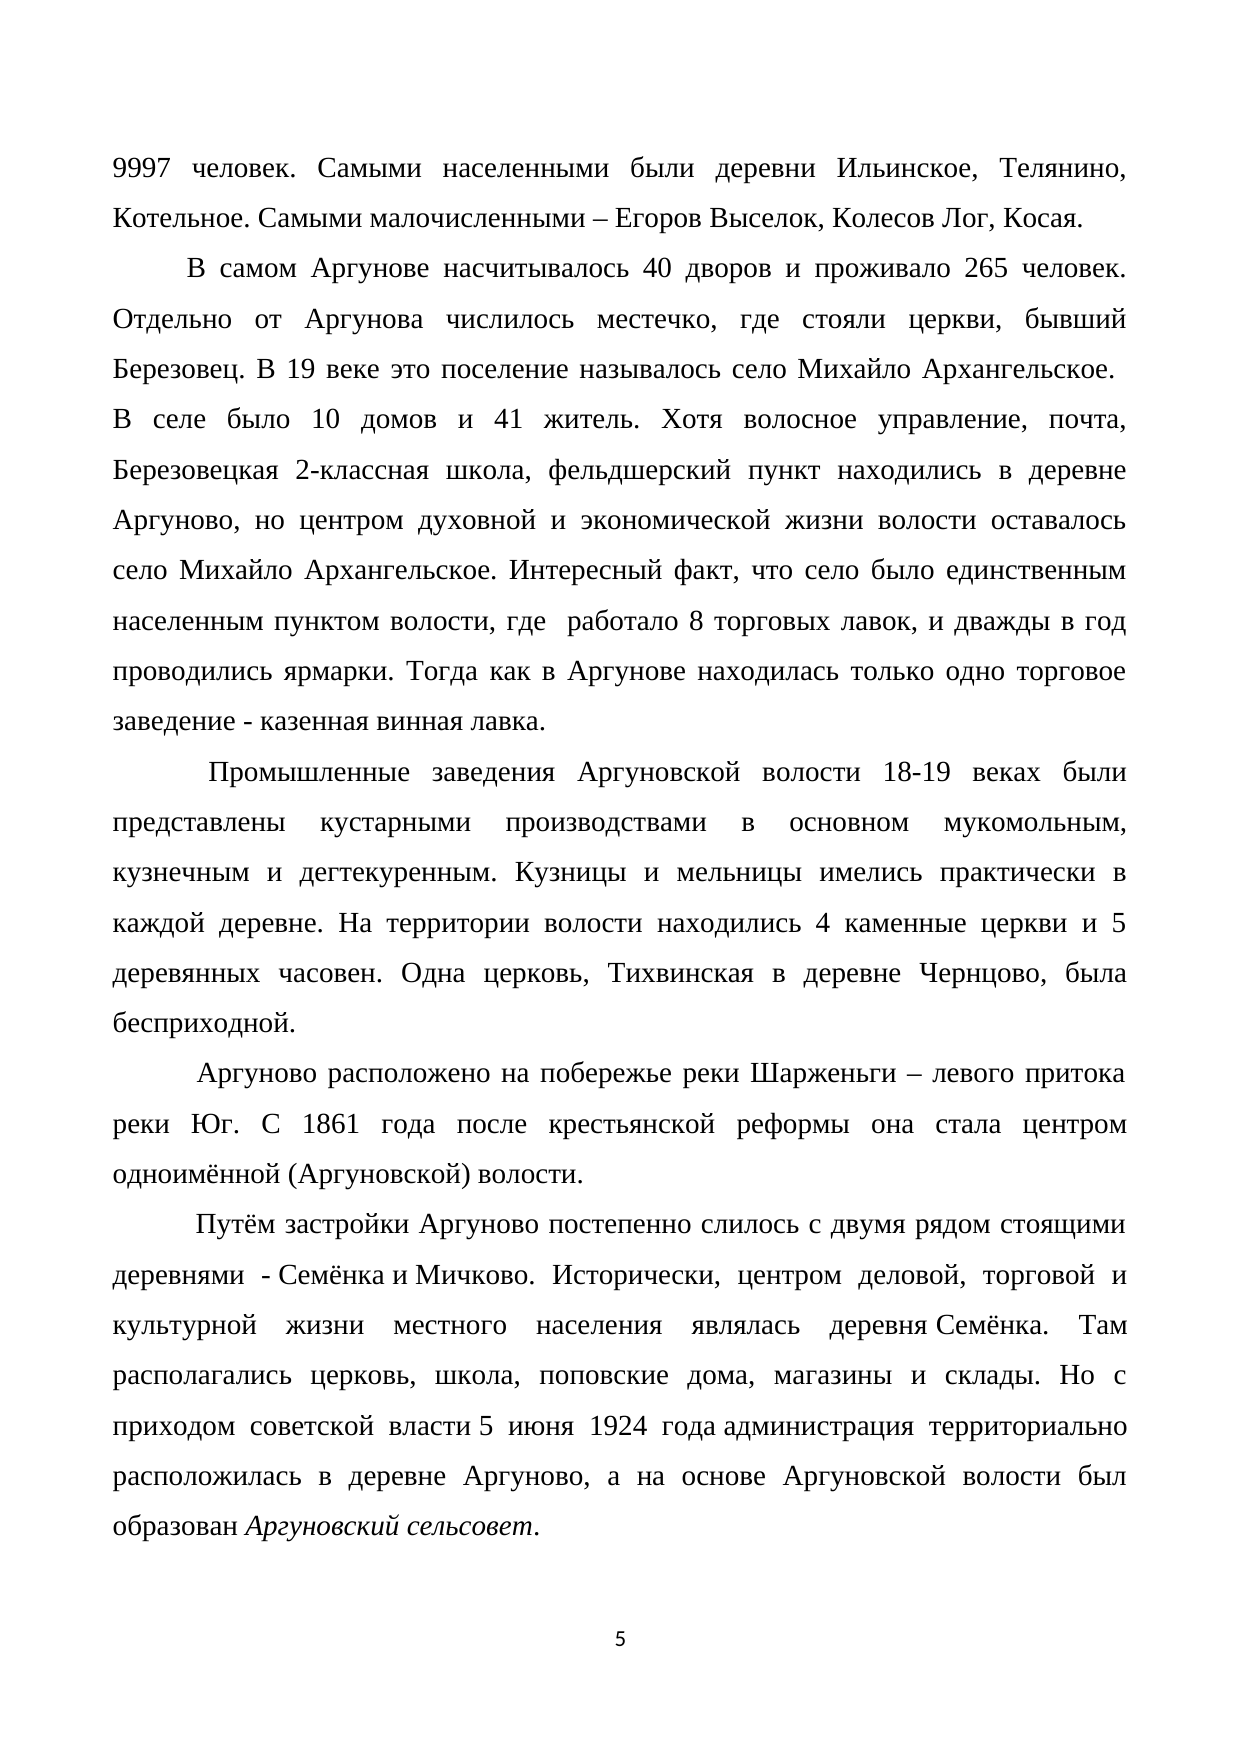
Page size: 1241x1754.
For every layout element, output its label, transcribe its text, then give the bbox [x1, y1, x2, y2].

text Путём застройки Аргуново постепенно слилось с двумя рядом стоящими деревнями - Семёнка и Мичково. Исторически, центром деловой, торговой и культурной жизни местного населения являлась деревня Семёнка. Там располагались церковь, школа, поповские дома, магазины и склады. Но с приходом советской власти 5 июня 1924 года администрация территориально расположилась в деревне Аргуново, а на основе Аргуновской волости был образован Аргуновский сельсовет. [112, 1207, 1128, 1542]
text В самом Аргунове насчитывалось 40 дворов и проживало 265 человек. Отдельно от Аргунова числилось местечко, где стояли церкви, бывший Березовец. В 19 веке это поселение называлось село Михайло Архангельское. В селе было 10 домов и 41 житель. Хотя волосное управление, почта, Березовецкая 2-классная школа, фельдшерский пункт находились в деревне Аргуново, но центром духовной и экономической жизни волости оставалось село Михайло Архангельское. Интересный факт, что село было единственным населенным пунктом волости, где работало 8 торговых лавок, и дважды в год проводились ярмарки. Тогда как в Аргунове находилась только одно торговое заведение - казенная винная лавка. [112, 251, 1128, 737]
text Промышленные заведения Аргуновской волости 18-19 веках были представлены кустарными производствами в основном мукомольным, кузнечным и дегтекуренным. Кузницы и мельницы имелись практически в каждой деревне. На территории волости находились 4 каменные церкви и 5 деревянных часовен. Одна церковь, Тихвинская в деревне Чернцово, была бесприходной. [112, 754, 1128, 1039]
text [112, 150, 1128, 234]
text Аргуново расположено на побережье реки Шарженьги – левого притока реки Юг. С 1861 года после крестьянской реформы она стала центром одноимённой (Аргуновской) волости. [112, 1056, 1128, 1190]
